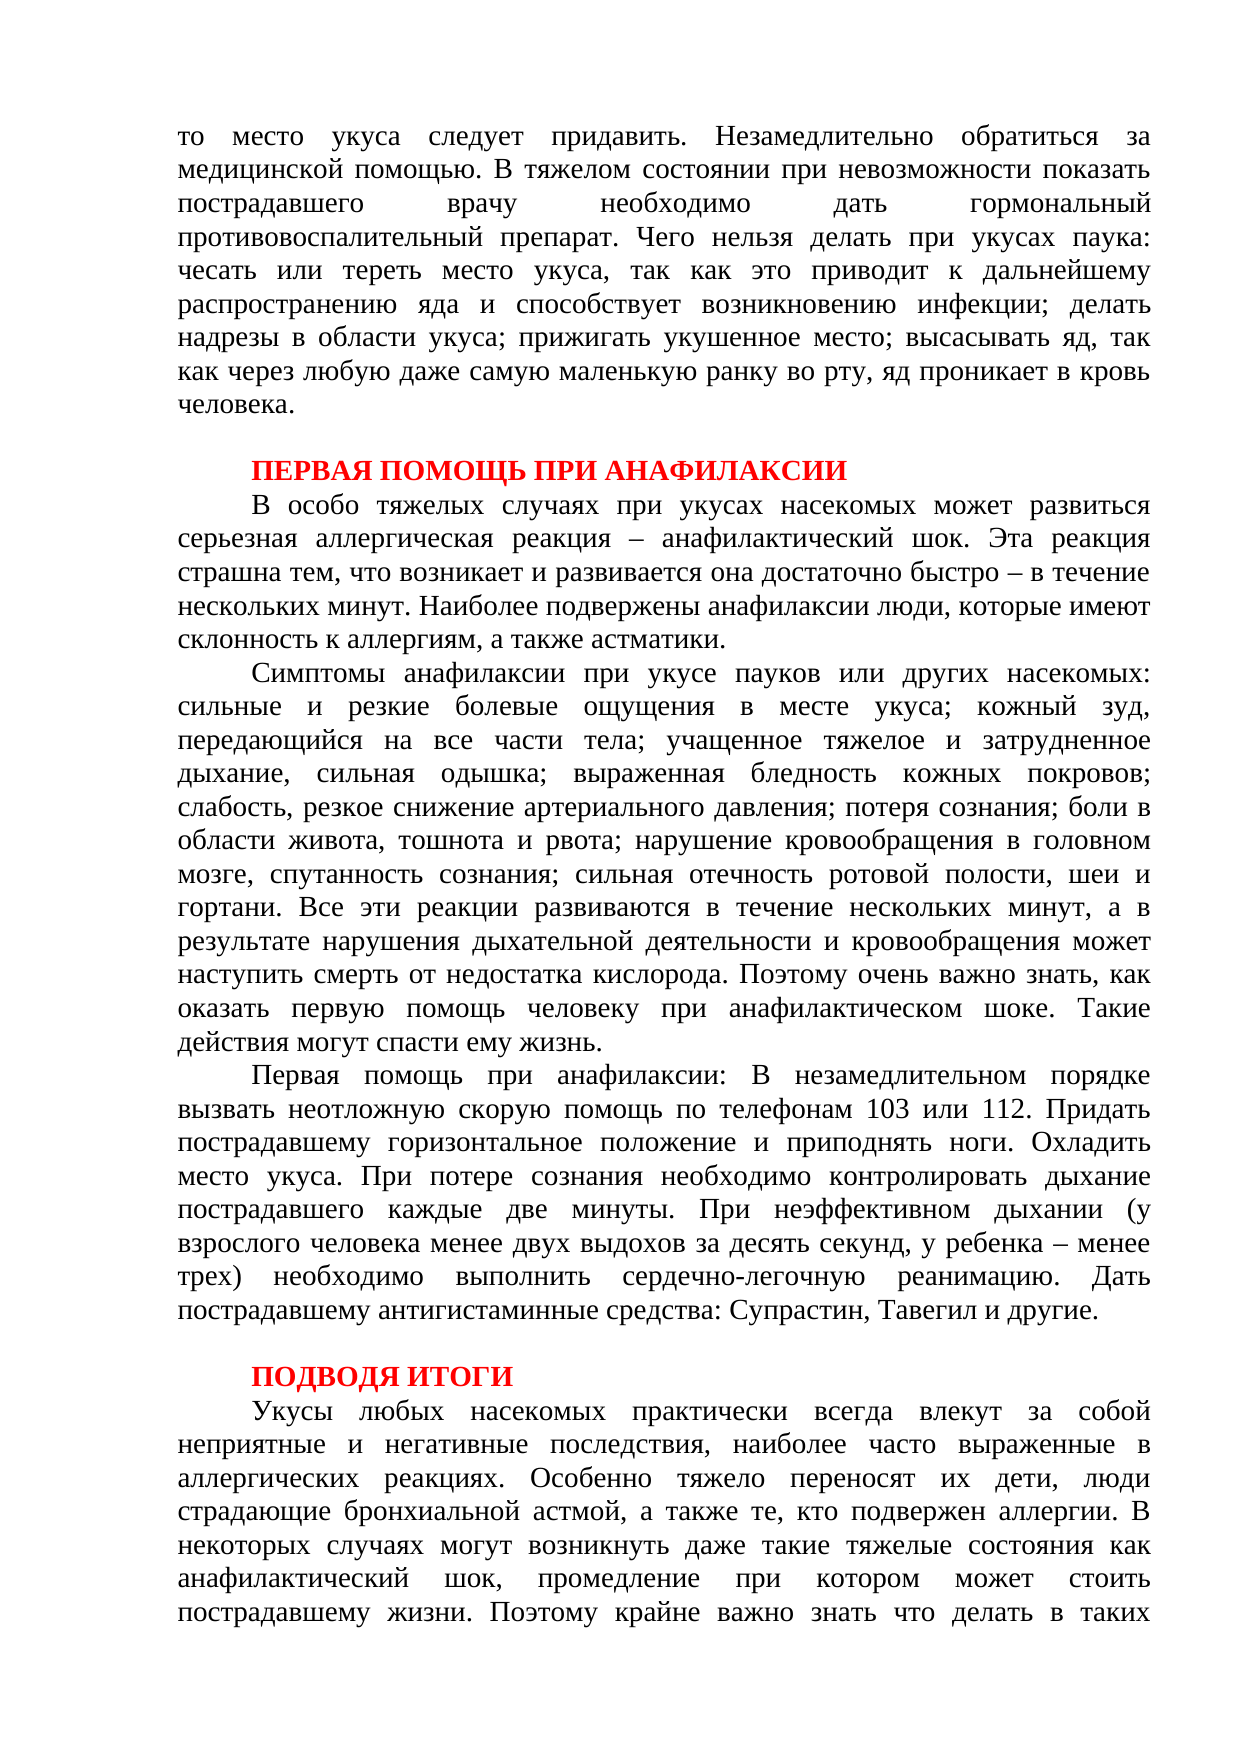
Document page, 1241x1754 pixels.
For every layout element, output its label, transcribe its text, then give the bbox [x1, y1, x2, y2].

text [177, 118, 1152, 420]
text ПОДВОДЯ ИТОГИ [177, 1359, 1152, 1393]
text ПЕРВАЯ ПОМОЩЬ ПРИ АНАФИЛАКСИИ [177, 453, 1152, 487]
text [177, 1393, 1152, 1627]
text В особо тяжелых случаях при укусах насекомых может развиться серьезная аллергическая реакция – анафилактический шок. Эта реакция страшна тем, что возникает и развивается она достаточно быстро – в течение нескольких минут. Наиболее подвержены анафилаксии люди, которые имеют склонность к аллергиям, а также астматики. [177, 487, 1152, 655]
text Первая помощь при анафилаксии: В незамедлительном порядке вызвать неотложную скорую помощь по телефонам 103 или 112. Придать пострадавшему горизонтальное положение и приподнять ноги. Охладить место укуса. При потере сознания необходимо контролировать дыхание пострадавшего каждые две минуты. При неэффективном дыхании (у взрослого человека менее двух выдохов за десять секунд, у ребенка – менее трех) необходимо выполнить сердечно-легочную реанимацию. Дать пострадавшему антигистаминные средства: Супрастин, Тавегил и другие. [177, 1057, 1152, 1326]
text Симптомы анафилаксии при укусе пауков или других насекомых: сильные и резкие болевые ощущения в месте укуса; кожный зуд, передающийся на все части тела; учащенное тяжелое и затрудненное дыхание, сильная одышка; выраженная бледность кожных покровов; слабость, резкое снижение артериального давления; потеря сознания; боли в области живота, тошнота и рвота; нарушение кровообращения в головном мозге, спутанность сознания; сильная отечность ротовой полости, шеи и гортани. Все эти реакции развиваются в течение нескольких минут, а в результате нарушения дыхательной деятельности и кровообращения может наступить смерть от недостатка кислорода. Поэтому очень важно знать, как оказать первую помощь человеку при анафилактическом шоке. Такие действия могут спасти ему жизнь. [177, 655, 1152, 1057]
